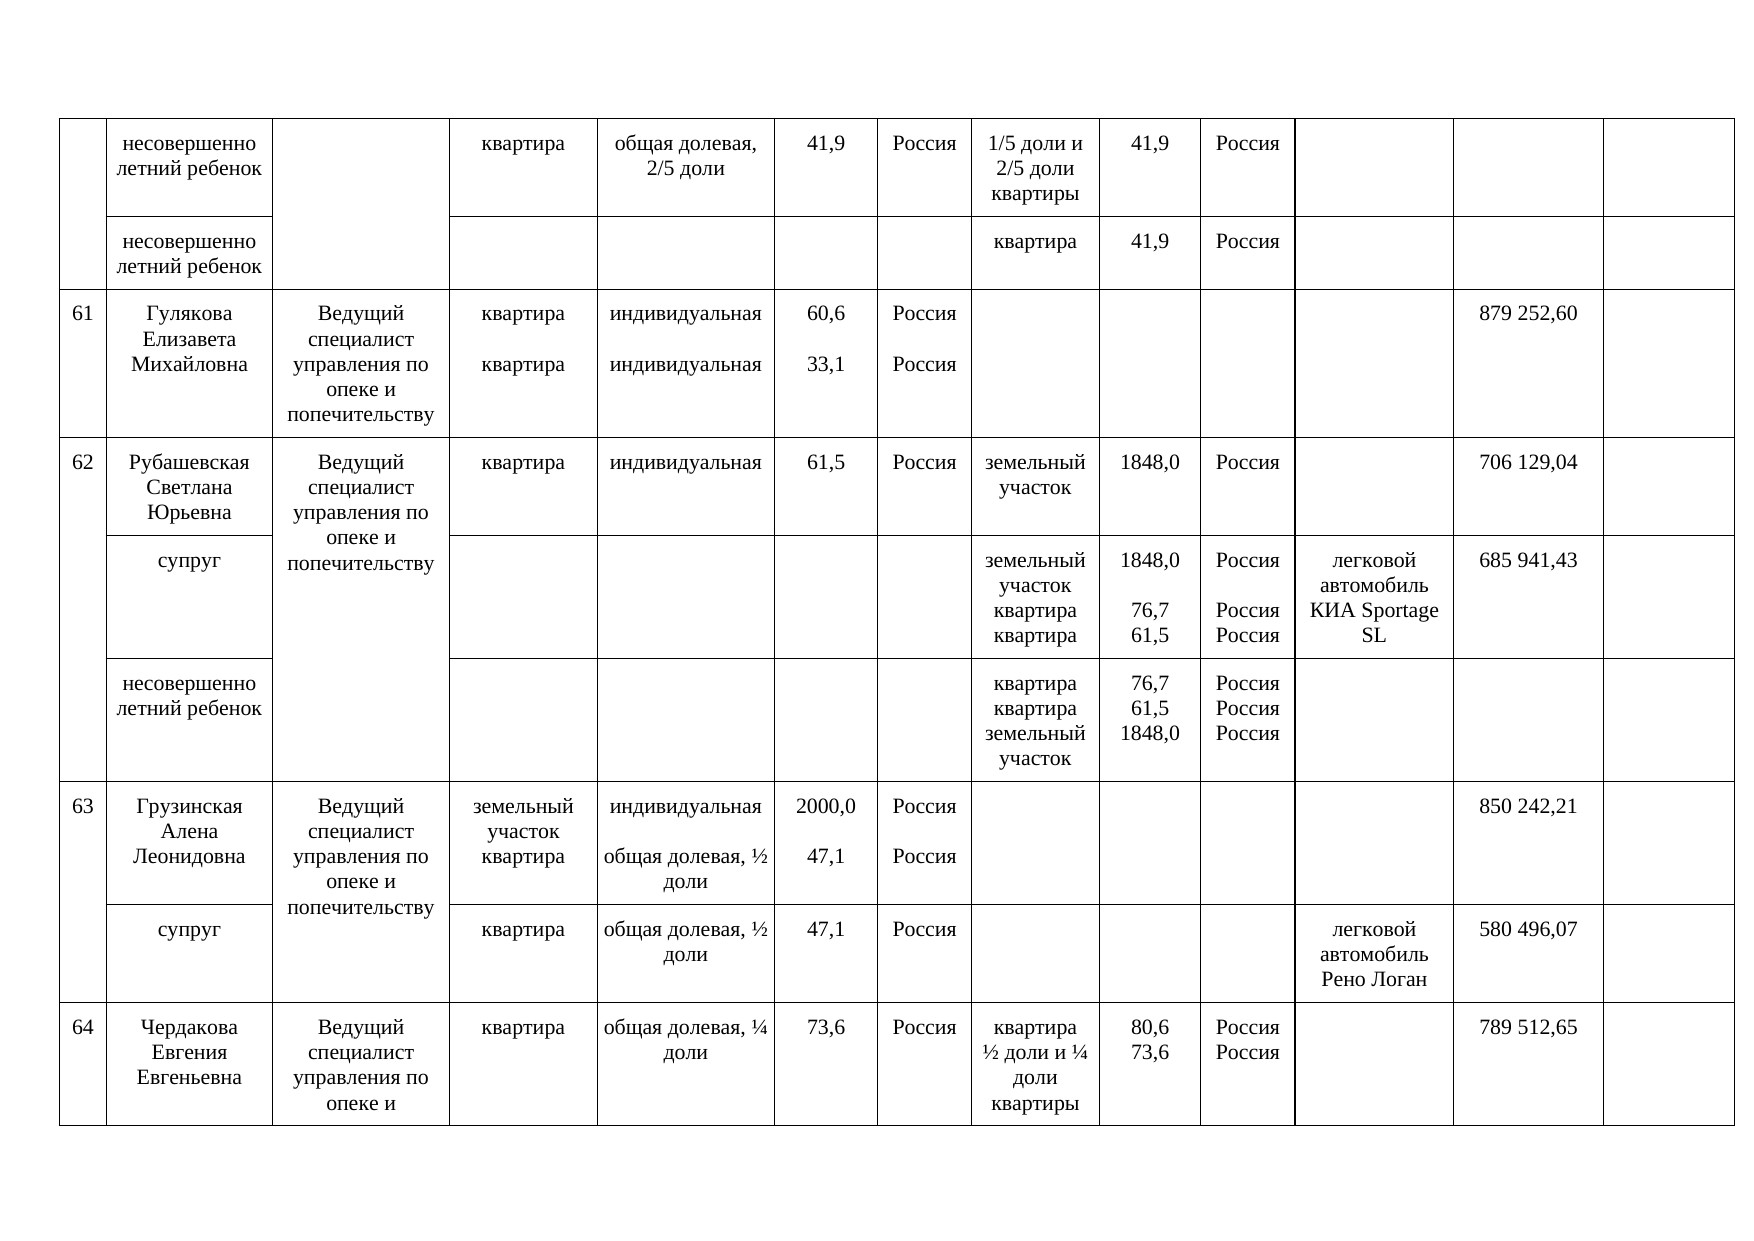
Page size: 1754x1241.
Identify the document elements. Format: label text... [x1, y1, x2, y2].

table_cell 1848,0 76,7 61,5 [1100, 536, 1200, 658]
table_cell квартира [450, 438, 597, 535]
table_cell Россия [878, 905, 971, 1002]
table_cell индивидуальная индивидуальная [598, 290, 774, 437]
table_cell [1604, 217, 1734, 289]
table_cell 73,6 [775, 1003, 877, 1125]
table_cell [598, 536, 774, 658]
table_cell квартира [450, 119, 597, 216]
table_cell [972, 119, 1099, 216]
table_cell [1454, 217, 1603, 289]
table_cell [1604, 905, 1734, 1002]
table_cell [598, 119, 774, 216]
table_cell [775, 536, 877, 658]
table_cell [775, 217, 877, 289]
table_cell 2000,0 47,1 [775, 782, 877, 904]
table_cell 61 [60, 290, 106, 437]
table_cell Ведущий специалист управления по опеке и попечительству [273, 782, 449, 1002]
table_cell Россия [1201, 119, 1294, 216]
table_cell 60,6 33,1 [775, 290, 877, 437]
table_cell 64 [60, 1003, 106, 1125]
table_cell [107, 119, 272, 216]
table_cell 80,6 73,6 [1100, 1003, 1200, 1125]
table_cell 61,5 [775, 438, 877, 535]
table_cell Ведущий специалист управления по опеке и попечительству [273, 290, 449, 437]
table_cell Россия [1201, 438, 1294, 535]
table_cell [450, 217, 597, 289]
table_cell 685 941,43 [1454, 536, 1603, 658]
table_cell Россия [878, 1003, 971, 1125]
table_cell 63 [60, 782, 106, 1002]
table_cell [1604, 438, 1734, 535]
table_cell [972, 290, 1099, 437]
table_cell 580 496,07 [1454, 905, 1603, 1002]
table_cell [450, 536, 597, 658]
table_cell Чердакова Евгения Евгеньевна [107, 1003, 272, 1125]
table_cell [878, 659, 971, 781]
table_cell общая долевая, ½ доли [598, 905, 774, 1002]
table_cell 76,7 61,5 1848,0 [1100, 659, 1200, 781]
table_cell 47,1 [775, 905, 877, 1002]
table_cell легковой автомобиль Рено Логан [1296, 905, 1453, 1002]
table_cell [273, 1003, 449, 1125]
table_cell Россия [1201, 217, 1294, 289]
table_cell [1454, 119, 1603, 216]
table_cell 41,9 [775, 119, 877, 216]
table_cell [1296, 782, 1453, 904]
table_cell квартира [450, 1003, 597, 1125]
table_cell 879 252,60 [1454, 290, 1603, 437]
table_cell Россия [878, 438, 971, 535]
table_cell [598, 217, 774, 289]
table_cell Россия [878, 119, 971, 216]
table_cell [1100, 905, 1200, 1002]
table_cell Россия Россия Россия [1201, 536, 1294, 658]
table_cell Грузинская Алена Леонидовна [107, 782, 272, 904]
table_cell Рубашевская Светлана Юрьевна [107, 438, 272, 535]
table_cell Россия Россия Россия [1201, 659, 1294, 781]
table_cell [1296, 119, 1453, 216]
table_cell 62 [60, 438, 106, 781]
table_cell [1201, 782, 1294, 904]
table_cell [1604, 782, 1734, 904]
table_cell квартира [450, 905, 597, 1002]
table_cell [1296, 1003, 1453, 1125]
table_cell 41,9 [1100, 119, 1200, 216]
table_cell [878, 536, 971, 658]
table_cell [450, 659, 597, 781]
table_cell несовершенно летний ребенок [107, 659, 272, 781]
table_cell [1201, 290, 1294, 437]
table_cell легковой автомобиль КИА Sportage SL [1296, 536, 1453, 658]
table_cell [1296, 217, 1453, 289]
table_cell индивидуальная [598, 438, 774, 535]
table_cell Россия Россия [878, 782, 971, 904]
table_cell [1604, 1003, 1734, 1125]
table_cell [972, 905, 1099, 1002]
table_cell земельный участок квартира [450, 782, 597, 904]
table_cell [598, 659, 774, 781]
table_cell [1296, 438, 1453, 535]
table_cell индивидуальная общая долевая, ½ доли [598, 782, 774, 904]
table_cell несовершенно летний ребенок [107, 217, 272, 289]
table_cell квартира [972, 217, 1099, 289]
table_cell [1604, 290, 1734, 437]
table_cell 850 242,21 [1454, 782, 1603, 904]
table_cell супруг [107, 905, 272, 1002]
table_cell земельный участок [972, 438, 1099, 535]
table_cell [878, 217, 971, 289]
table_cell квартира квартира [450, 290, 597, 437]
table_cell 706 129,04 [1454, 438, 1603, 535]
table_cell Россия Россия [1201, 1003, 1294, 1125]
table_cell Ведущий специалист управления по опеке и попечительству [273, 438, 449, 781]
table_cell [1100, 290, 1200, 437]
table_cell [1296, 659, 1453, 781]
table_cell земельный участок квартира квартира [972, 536, 1099, 658]
table_cell [775, 659, 877, 781]
table_cell [1296, 290, 1453, 437]
table_cell [1454, 659, 1603, 781]
table_cell [1604, 659, 1734, 781]
table_cell супруг [107, 536, 272, 658]
table_cell квартира квартира земельный участок [972, 659, 1099, 781]
table_cell квартира ½ доли и ¼ доли квартиры [972, 1003, 1099, 1125]
table_cell 1848,0 [1100, 438, 1200, 535]
table_cell 789 512,65 [1454, 1003, 1603, 1125]
table_cell [1201, 905, 1294, 1002]
table_cell [1604, 119, 1734, 216]
table_cell Россия Россия [878, 290, 971, 437]
table_cell [1604, 536, 1734, 658]
table_cell 41,9 [1100, 217, 1200, 289]
table_cell [972, 782, 1099, 904]
table_cell общая долевая, ¼ доли [598, 1003, 774, 1125]
table_cell Гулякова Елизавета Михайловна [107, 290, 272, 437]
table_cell [1100, 782, 1200, 904]
